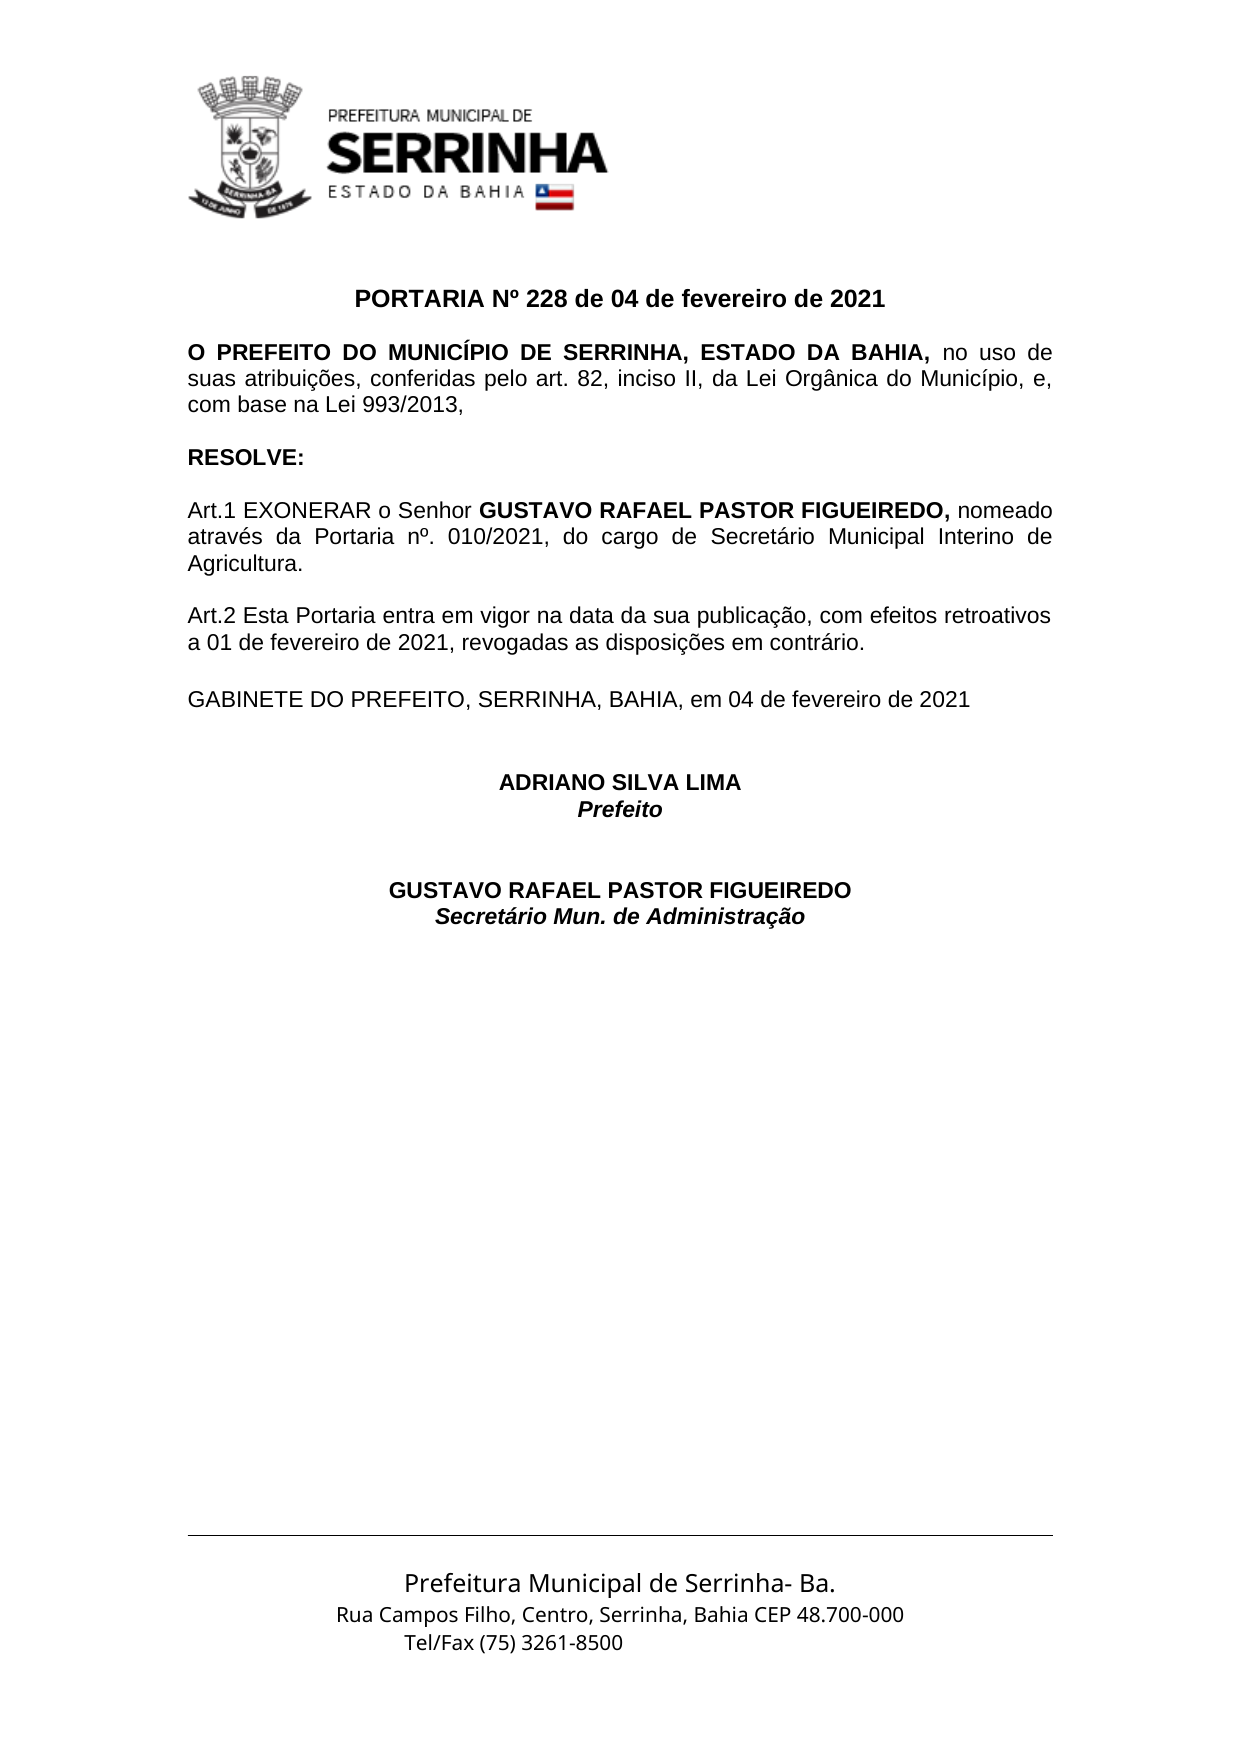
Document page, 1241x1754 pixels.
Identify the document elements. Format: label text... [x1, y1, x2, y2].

text ADRIANO SILVA LIMA [187, 769, 1053, 796]
picture [187, 73, 609, 222]
text Secretário Mun. de Administração [187, 903, 1053, 930]
text Prefeito [187, 796, 1053, 822]
text RESOLVE: [187, 444, 1053, 471]
text Art.2 Esta Portaria entra em vigor na data da sua publicação, com efeitos retroativos a 01 de fevereiro de 2021, revogadas as disposições em contrário. [187, 602, 1053, 655]
text Art.1 EXONERAR o Senhor GUSTAVO RAFAEL PASTOR FIGUEIREDO, nomeado através da Portaria nº. 010/2021, do cargo de Secretário Municipal Interino de Agricultura. [187, 497, 1053, 576]
text GABINETE DO PREFEITO, SERRINHA, BAHIA, em 04 de fevereiro de 2021 [187, 686, 1053, 713]
text PORTARIA Nº 228 de 04 de fevereiro de 2021 [187, 284, 1053, 312]
text GUSTAVO RAFAEL PASTOR FIGUEIREDO [187, 877, 1053, 903]
text O PREFEITO DO MUNICÍPIO DE SERRINHA, ESTADO DA BAHIA, no uso de suas atribuições, conferidas pelo art. 82, inciso II, da Lei Orgânica do Município, e, com base na Lei 993/2013, [187, 339, 1053, 418]
